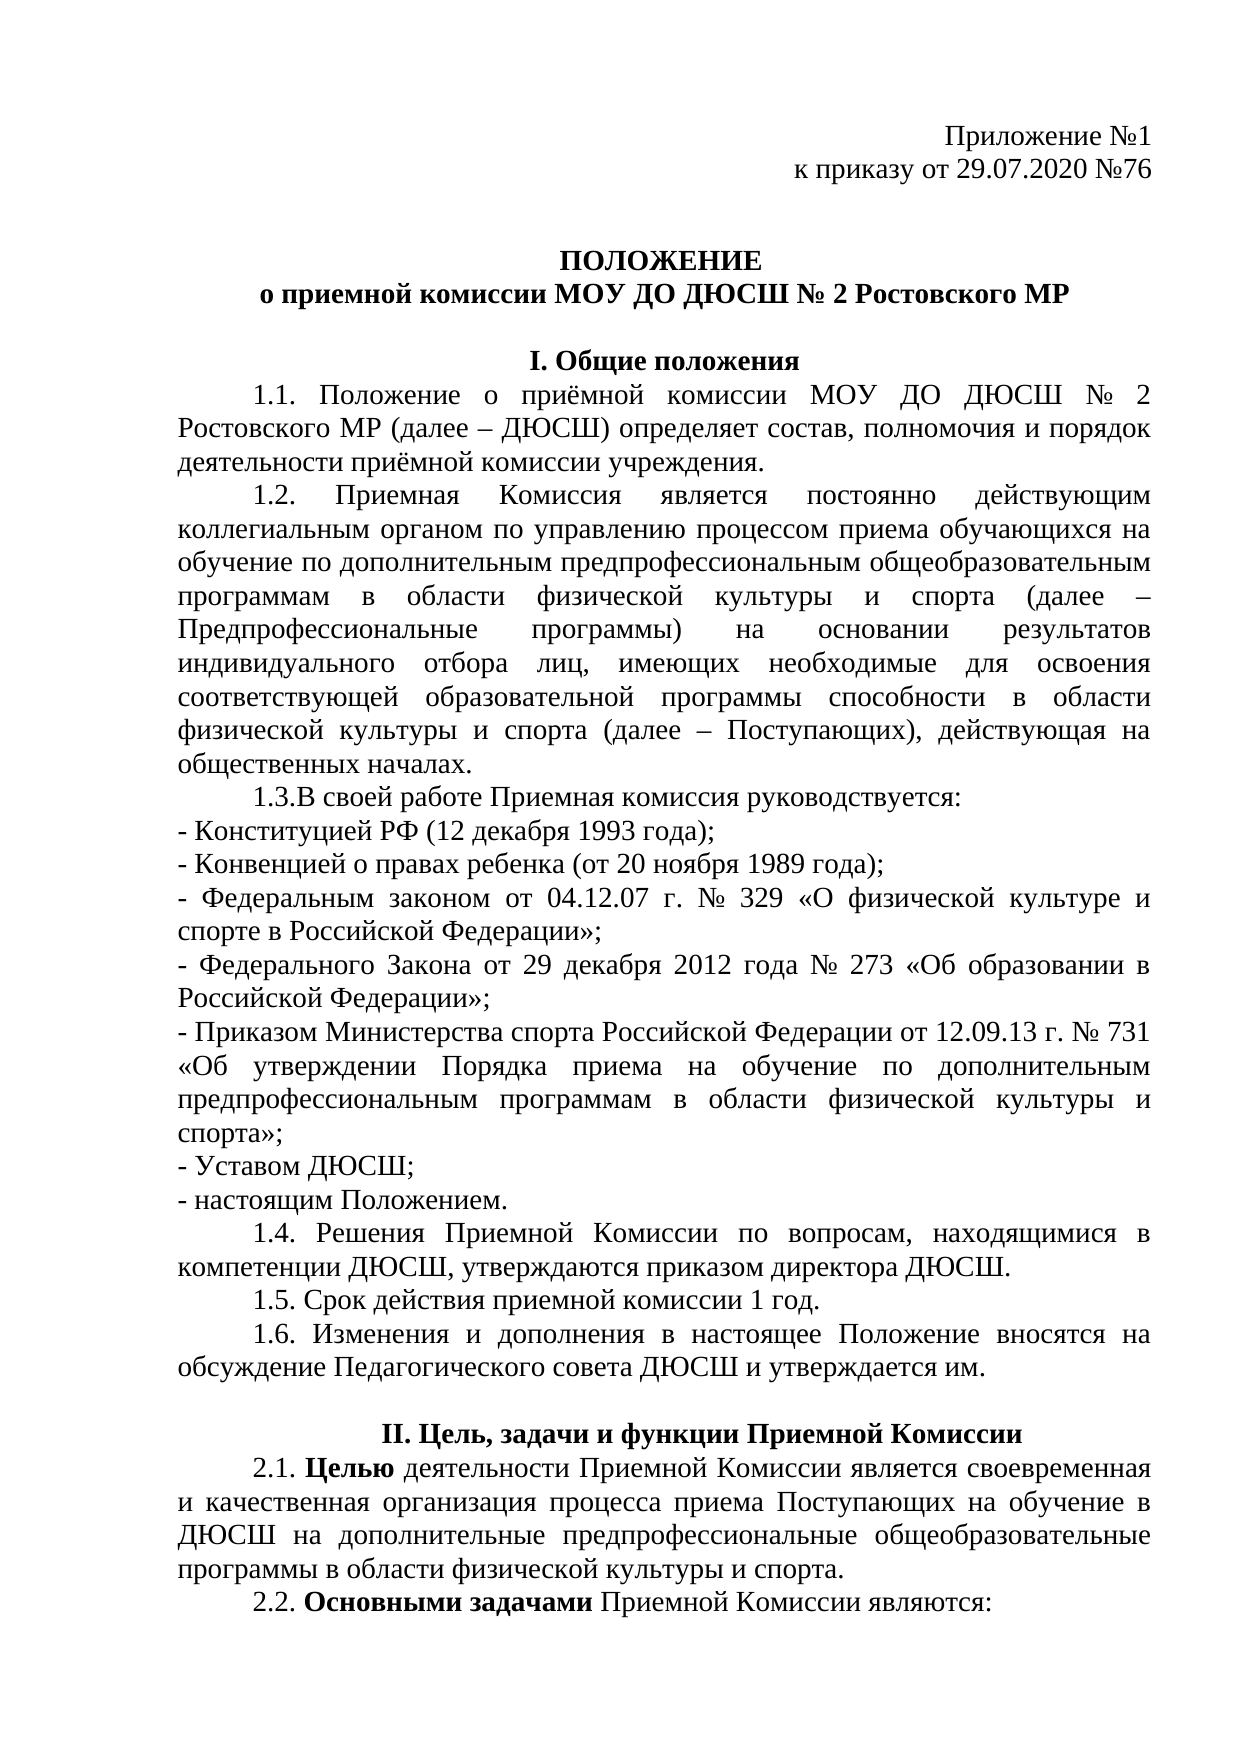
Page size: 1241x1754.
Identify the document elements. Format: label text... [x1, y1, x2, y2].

text - Федеральным законом от 04.12.07 г. № 329 «О физической культуре и спорте в Российской Федерации»; [177, 880, 1152, 947]
text 1.5. Срок действия приемной комиссии 1 год. [177, 1282, 1152, 1316]
text 1.6. Изменения и дополнения в настоящее Положение вносятся на обсуждение Педагогического совета ДЮСШ и утверждается им. [177, 1316, 1152, 1383]
text 2.2. Основными задачами Приемной Комиссии являются: [177, 1584, 1152, 1618]
text - Уставом ДЮСШ; [177, 1148, 1152, 1182]
text 1.4. Решения Приемной Комиссии по вопросам, находящимися в компетенции ДЮСШ, утверждаются приказом директора ДЮСШ. [177, 1215, 1152, 1282]
text - Федерального Закона от 29 декабря 2012 года № 273 «Об образовании в Российской Федерации»; [177, 947, 1152, 1014]
text - Приказом Министерства спорта Российской Федерации от 12.09.13 г. № 731 «Об утверждении Порядка приема на обучение по дополнительным предпрофессиональным программам в области физической культуры и спорта»; [177, 1014, 1152, 1148]
text Приложение №1 [177, 118, 1152, 152]
text I. Общие положения [177, 343, 1152, 377]
text - настоящим Положением. [177, 1182, 1152, 1215]
text - Конституцией РФ (12 декабря 1993 года); [177, 813, 1152, 846]
text 1.2. Приемная Комиссия является постоянно действующим коллегиальным органом по управлению процессом приема обучающихся на обучение по дополнительным предпрофессиональным общеобразовательным программам в области физической культуры и спорта (далее – Предпрофессиональные программы) на основании результатов индивидуального отбора лиц, имеющих необходимые для освоения соответствующей образовательной программы способности в области физической культуры и спорта (далее – Поступающих), действующая на общественных началах. [177, 477, 1152, 779]
text ПОЛОЖЕНИЕ [177, 243, 1152, 276]
text 2.1. Целью деятельности Приемной Комиссии является своевременная и качественная организация процесса приема Поступающих на обучение в ДЮСШ на дополнительные предпрофессиональные общеобразовательные программы в области физической культуры и спорта. [177, 1450, 1152, 1584]
text 1.1. Положение о приёмной комиссии МОУ ДО ДЮСШ № 2 Ростовского МР (далее – ДЮСШ) определяет состав, полномочия и порядок деятельности приёмной комиссии учреждения. [177, 377, 1152, 477]
text к приказу от 29.07.2020 №76 [177, 152, 1152, 185]
text - Конвенцией о правах ребенка (от 20 ноября 1989 года); [177, 846, 1152, 880]
text о приемной комиссии МОУ ДО ДЮСШ № 2 Ростовского МР [177, 276, 1152, 310]
text II. Цель, задачи и функции Приемной Комиссии [177, 1417, 1152, 1450]
text 1.3.В своей работе Приемная комиссия руководствуется: [177, 779, 1152, 813]
